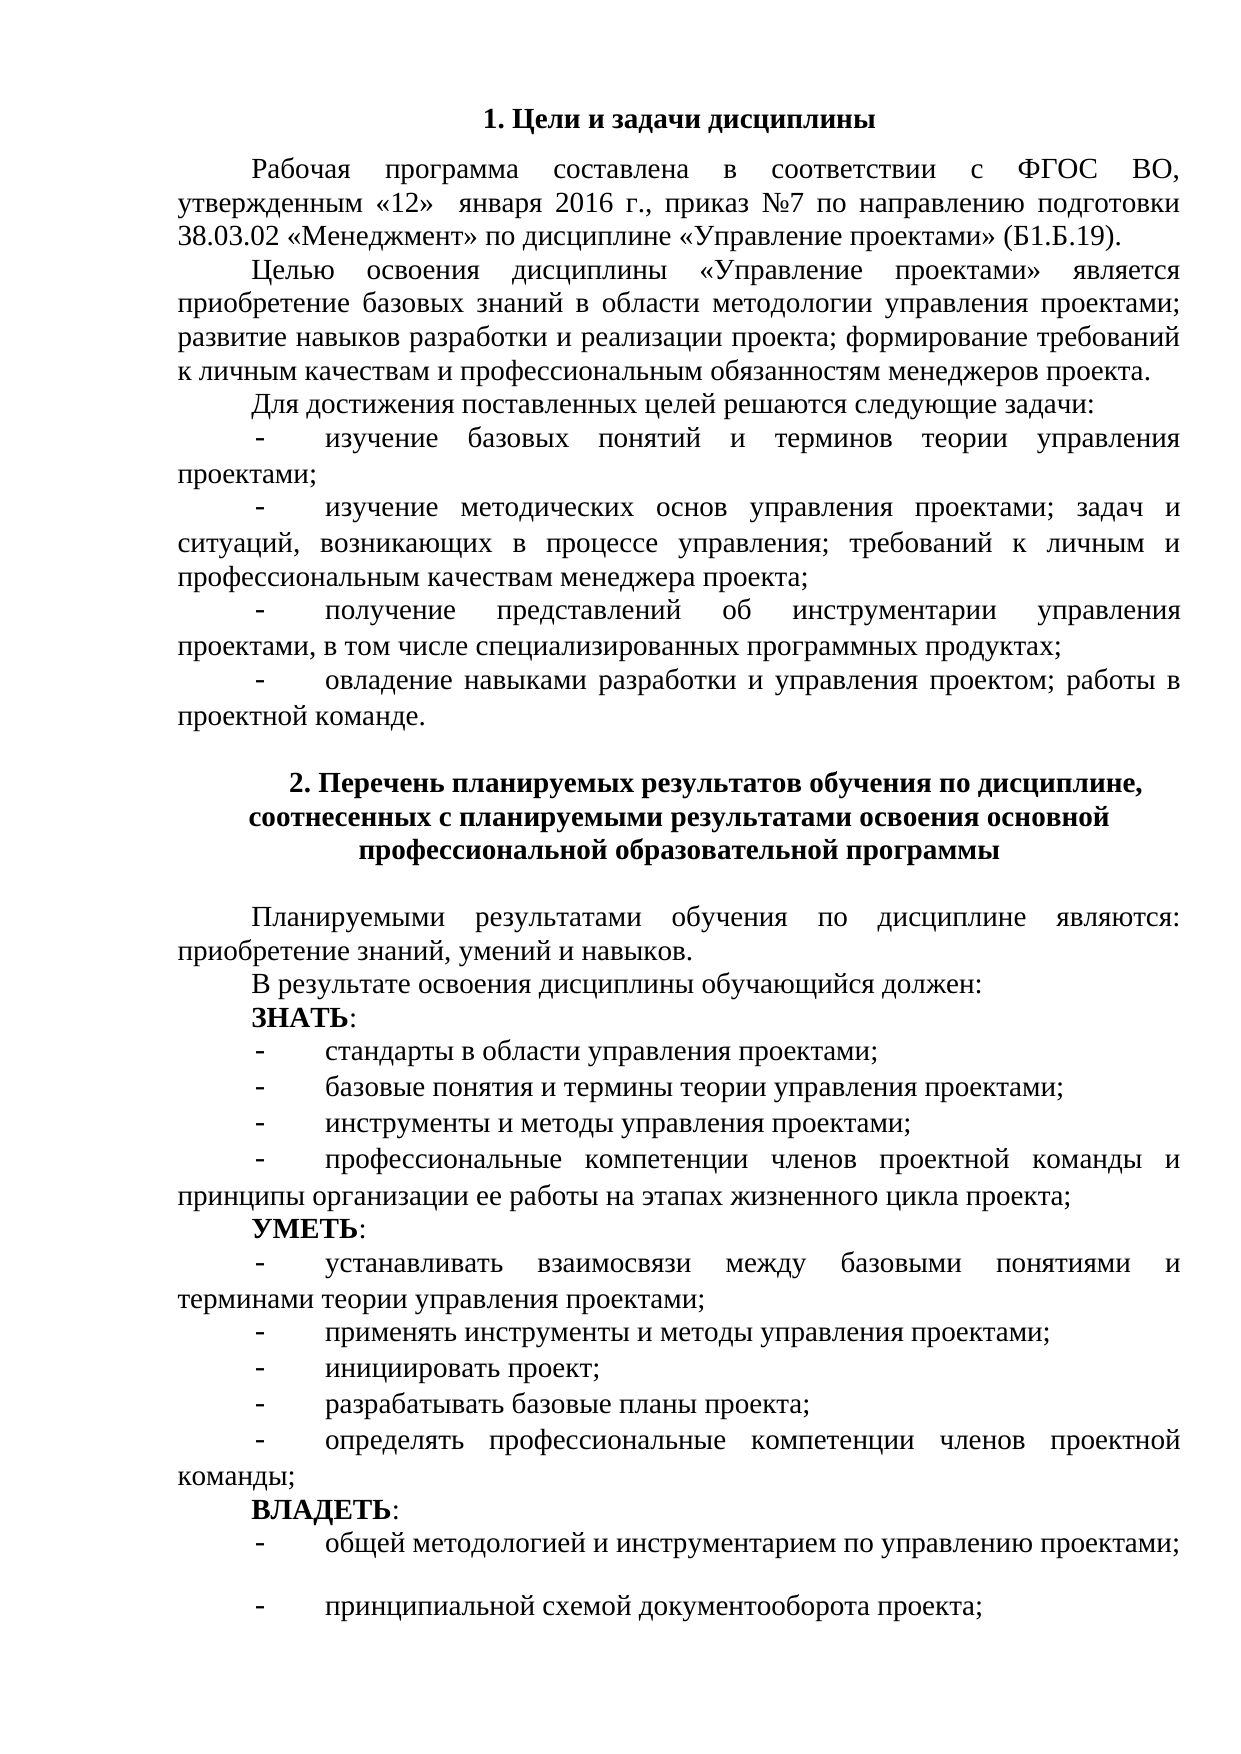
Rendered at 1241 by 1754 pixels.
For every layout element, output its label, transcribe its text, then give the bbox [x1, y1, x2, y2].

list профессиональные компетенции членов проектной команды и принципы организации ее работы на этапах жизненного цикла проекта; [177, 1142, 1181, 1211]
text Для достижения поставленных целей решаются следующие задачи: [177, 386, 1181, 420]
text УМЕТЬ: [177, 1211, 1181, 1245]
text ВЛАДЕТЬ: [177, 1492, 1181, 1526]
text 1. Цели и задачи дисциплины [177, 101, 1181, 135]
list инструменты и методы управления проектами; [177, 1106, 1181, 1142]
text ЗНАТЬ: [177, 1000, 1181, 1033]
list устанавливать взаимосвязи между базовыми понятиями и терминами теории управления проектами; [177, 1245, 1181, 1314]
list применять инструменты и методы управления проектами; [177, 1314, 1181, 1350]
list принципиальной схемой документооборота проекта; [177, 1588, 1181, 1624]
text 2. Перечень планируемых результатов обучения по дисциплине, соотнесенных с планируемыми результатами освоения основной профессиональной образовательной программы [177, 765, 1181, 866]
text Планируемыми результатами обучения по дисциплине являются: приобретение знаний, умений и навыков. [177, 899, 1181, 966]
list разрабатывать базовые планы проекта; [177, 1386, 1181, 1422]
list получение представлений об инструментарии управления проектами, в том числе специализированных программных продуктах; [177, 592, 1181, 662]
list определять профессиональные компетенции членов проектной команды; [177, 1422, 1181, 1492]
text Целью освоения дисциплины «Управление проектами» является приобретение базовых знаний в области методологии управления проектами; развитие навыков разработки и реализации проекта; формирование требований к личным качествам и профессиональным обязанностям менеджеров проекта. [177, 252, 1181, 386]
list овладение навыками разработки и управления проектом; работы в проектной команде. [177, 662, 1181, 732]
text Рабочая программа составлена в соответствии с ФГОС ВО, утвержденным «12» января 2016 г., приказ №7 по направлению подготовки 38.03.02 «Менеджмент» по дисциплине «Управление проектами» (Б1.Б.19). [177, 151, 1181, 252]
list общей методологией и инструментарием по управлению проектами; [177, 1526, 1181, 1562]
list изучение базовых понятий и терминов теории управления проектами; [177, 420, 1181, 489]
list инициировать проект; [177, 1350, 1181, 1386]
list изучение методических основ управления проектами; задач и ситуаций, возникающих в процессе управления; требований к личным и профессиональным качествам менеджера проекта; [177, 489, 1181, 592]
text В результате освоения дисциплины обучающийся должен: [177, 966, 1181, 1000]
list базовые понятия и термины теории управления проектами; [177, 1069, 1181, 1106]
list стандарты в области управления проектами; [177, 1033, 1181, 1069]
